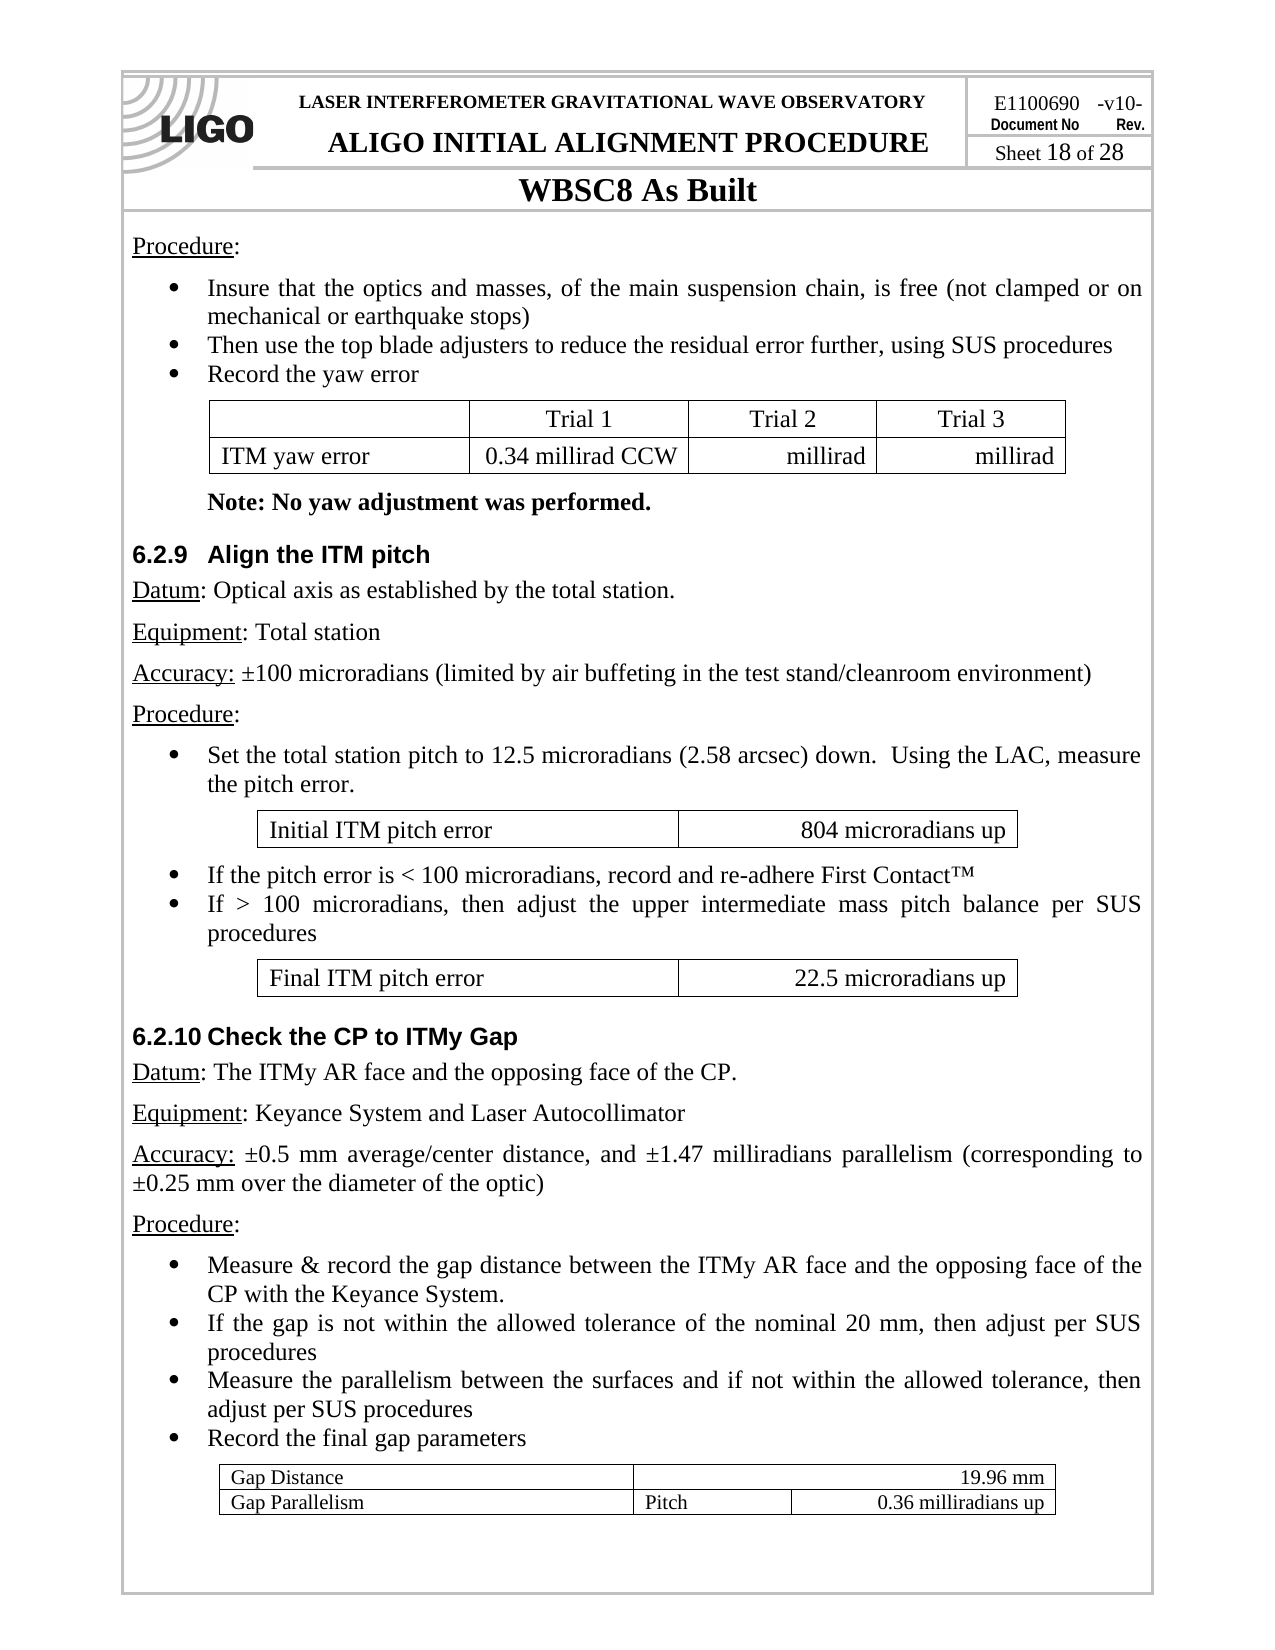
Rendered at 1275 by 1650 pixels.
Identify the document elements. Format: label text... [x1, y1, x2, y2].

list If > 100 microradians, then adjust the upper intermediate mass pitch balance per SUS procedures [169, 889, 1143, 947]
list If the pitch error is < 100 microradians, record and re-adhere First Contact™ [169, 860, 1143, 889]
list Record the yaw error [169, 359, 1143, 388]
table_header 804 microradians up [679, 811, 1017, 847]
text Datum: Optical axis as established by the total station. [132, 575, 1143, 604]
text Accuracy: ±100 microradians (limited by air buffeting in the test stand/cleanroom environment) [132, 658, 1143, 687]
list Then use the top blade adjusters to reduce the residual error further, using SUS procedures [169, 330, 1143, 359]
picture [123, 78, 254, 174]
text Datum: The ITMy AR face and the opposing face of the CP. [132, 1057, 1143, 1085]
table_header Gap Distance [220, 1465, 633, 1489]
text Procedure: [132, 231, 1143, 260]
table_cell millirad [689, 438, 876, 473]
table_header Final ITM pitch error [258, 960, 678, 996]
table_header 22.5 microradians up [679, 960, 1017, 996]
list Set the total station pitch to 12.5 microradians (2.58 arcsec) down. Using the LAC, measure the pitch error. [169, 740, 1143, 798]
table_header Trial 1 [470, 401, 688, 437]
subtitle Check the CP to ITMy Gap [132, 1022, 1143, 1050]
subtitle Align the ITM pitch [132, 540, 1143, 569]
table_header Trial 3 [877, 401, 1065, 437]
text Procedure: [132, 699, 1143, 728]
table_header [210, 401, 469, 437]
table_cell millirad [877, 438, 1065, 473]
list Measure & record the gap distance between the ITMy AR face and the opposing face of the CP with the Keyance System. [169, 1250, 1143, 1308]
table_cell 0.36 milliradians up [792, 1490, 1055, 1514]
table_cell Gap Parallelism [220, 1490, 633, 1514]
text Procedure: [132, 1209, 1143, 1238]
text Accuracy: ±0.5 mm average/center distance, and ±1.47 milliradians parallelism (corresponding to ±0.25 mm over the diameter of the optic) [132, 1139, 1143, 1197]
text Note: No yaw adjustment was performed. [132, 487, 1143, 515]
table_cell ITM yaw error [210, 438, 469, 473]
text Equipment: Keyance System and Laser Autocollimator [132, 1098, 1143, 1127]
text Equipment: Total station [132, 617, 1143, 645]
table_cell Pitch [634, 1490, 791, 1514]
list Record the final gap parameters [169, 1423, 1143, 1452]
table_cell 0.34 millirad CCW [470, 438, 688, 473]
list Measure the parallelism between the surfaces and if not within the allowed tolerance, then adjust per SUS procedures [169, 1365, 1143, 1423]
list If the gap is not within the allowed tolerance of the nominal 20 mm, then adjust per SUS procedures [169, 1308, 1143, 1365]
table_header Trial 2 [689, 401, 876, 437]
table_header 19.96 mm [634, 1465, 1055, 1489]
table_header Initial ITM pitch error [258, 811, 678, 847]
list Insure that the optics and masses, of the main suspension chain, is free (not clamped or on mechanical or earthquake stops) [169, 273, 1143, 330]
